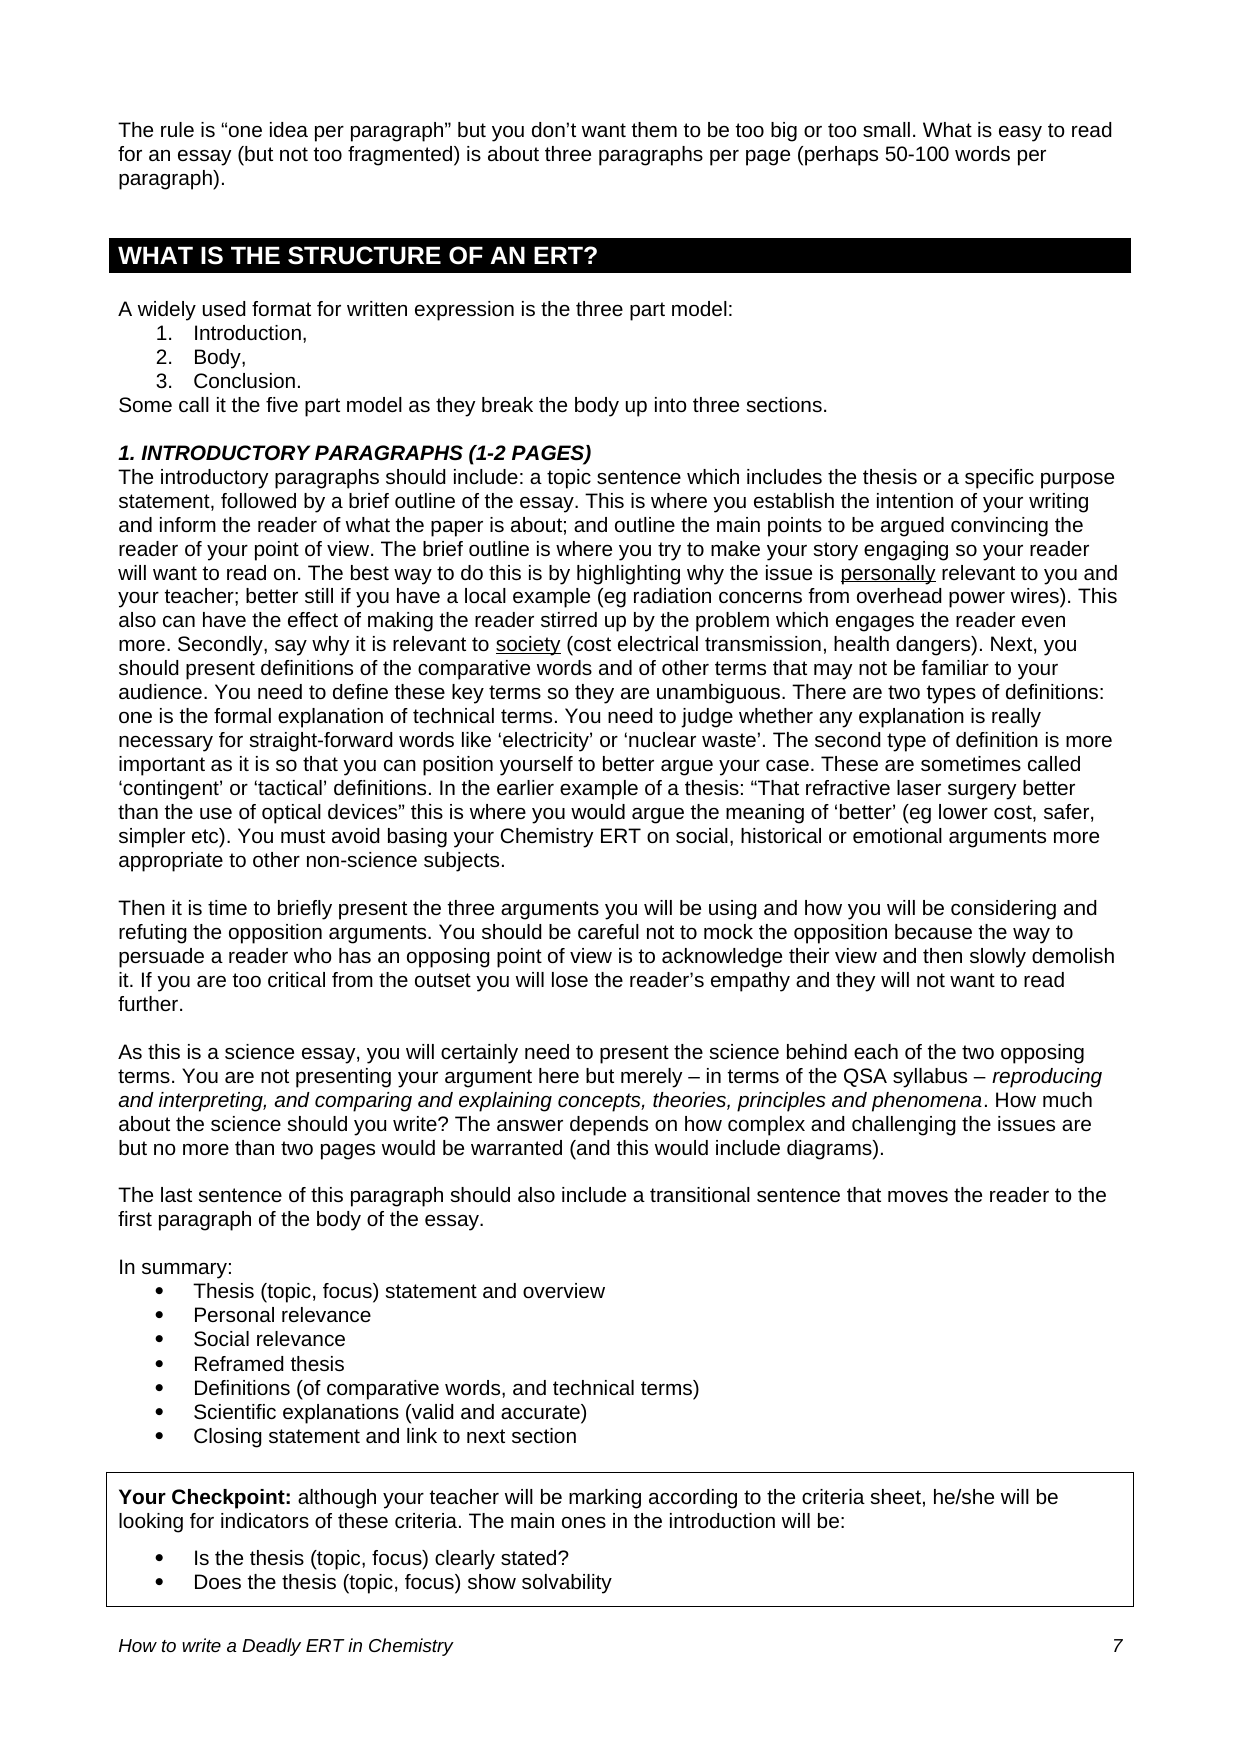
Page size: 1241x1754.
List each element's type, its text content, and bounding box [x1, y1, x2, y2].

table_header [107, 1473, 1133, 1606]
list Closing statement and link to next section [156, 1423, 1107, 1448]
text Then it is time to briefly present the three arguments you will be using and how you will be considering and refuting the opposition arguments. You should be careful not to mock the opposition because the way to persuade a reader who has an opposing point of view is to acknowledge their view and then slowly demolish it. If you are too critical from the outset you will lose the reader’s empathy and they will not want to read further. [118, 896, 1122, 1016]
text The last sentence of this paragraph should also include a transitional sentence that moves the reader to the first paragraph of the body of the essay. [118, 1183, 1122, 1231]
text As this is a science essay, you will certainly need to present the science behind each of the two opposing terms. You are not presenting your argument here but merely – in terms of the QSA syllabus – reproducing and interpreting, and comparing and explaining concepts, theories, principles and phenomena. How much about the science should you write? The answer depends on how complex and challenging the issues are but no more than two pages would be warranted (and this would include diagrams). [118, 1039, 1122, 1159]
list Personal relevance [156, 1303, 1107, 1327]
list Conclusion. [156, 369, 1122, 393]
text The rule is “one idea per paragraph” but you don’t want them to be too big or too small. What is easy to read for an essay (but not too fragmented) is about three paragraphs per page (perhaps 50-100 words per paragraph). [118, 118, 1122, 190]
list Body, [156, 345, 1122, 369]
list Definitions (of comparative words, and technical terms) [156, 1375, 1107, 1399]
list Thesis (topic, focus) statement and overview [156, 1279, 1107, 1303]
list Reframed thesis [156, 1351, 1107, 1375]
text A widely used format for written expression is the three part model: [118, 297, 1122, 321]
list Introduction, [156, 321, 1122, 345]
text In summary: [118, 1255, 1107, 1279]
text The introductory paragraphs should include: a topic sentence which includes the thesis or a specific purpose statement, followed by a brief outline of the essay. This is where you establish the intention of your writing and inform the reader of what the paper is about; and outline the main points to be argued convincing the reader of your point of view. The brief outline is where you try to make your story engaging so your reader will want to read on. The best way to do this is by highlighting why the issue is personally relevant to you and your teacher; better still if you have a local example (eg radiation concerns from overhead power wires). This also can have the effect of making the reader stirred up by the problem which engages the reader even more. Secondly, say why it is relevant to society (cost electrical transmission, health dangers). Next, you should present definitions of the comparative words and of other terms that may not be familiar to your audience. You need to define these key terms so they are unambiguous. There are two types of definitions: one is the formal explanation of technical terms. You need to judge whether any explanation is really necessary for straight-forward words like ‘electricity’ or ‘nuclear waste’. The second type of definition is more important as it is so that you can position yourself to better argue your case. These are sometimes called ‘contingent’ or ‘tactical’ definitions. In the earlier example of a thesis: “That refractive laser surgery better than the use of optical devices” this is where you would argue the meaning of ‘better’ (eg lower cost, safer, simpler etc). You must avoid basing your Chemistry ERT on social, historical or emotional arguments more appropriate to other non-science subjects. [118, 464, 1122, 872]
subtitle 1. Introductory paragraphS (1-2 pages) [118, 441, 1122, 464]
text What is the structure of an ERT? [110, 239, 1130, 272]
text Some call it the five part model as they break the body up into three sections. [118, 393, 1122, 417]
list Social relevance [156, 1327, 1107, 1351]
list Scientific explanations (valid and accurate) [156, 1399, 1107, 1423]
